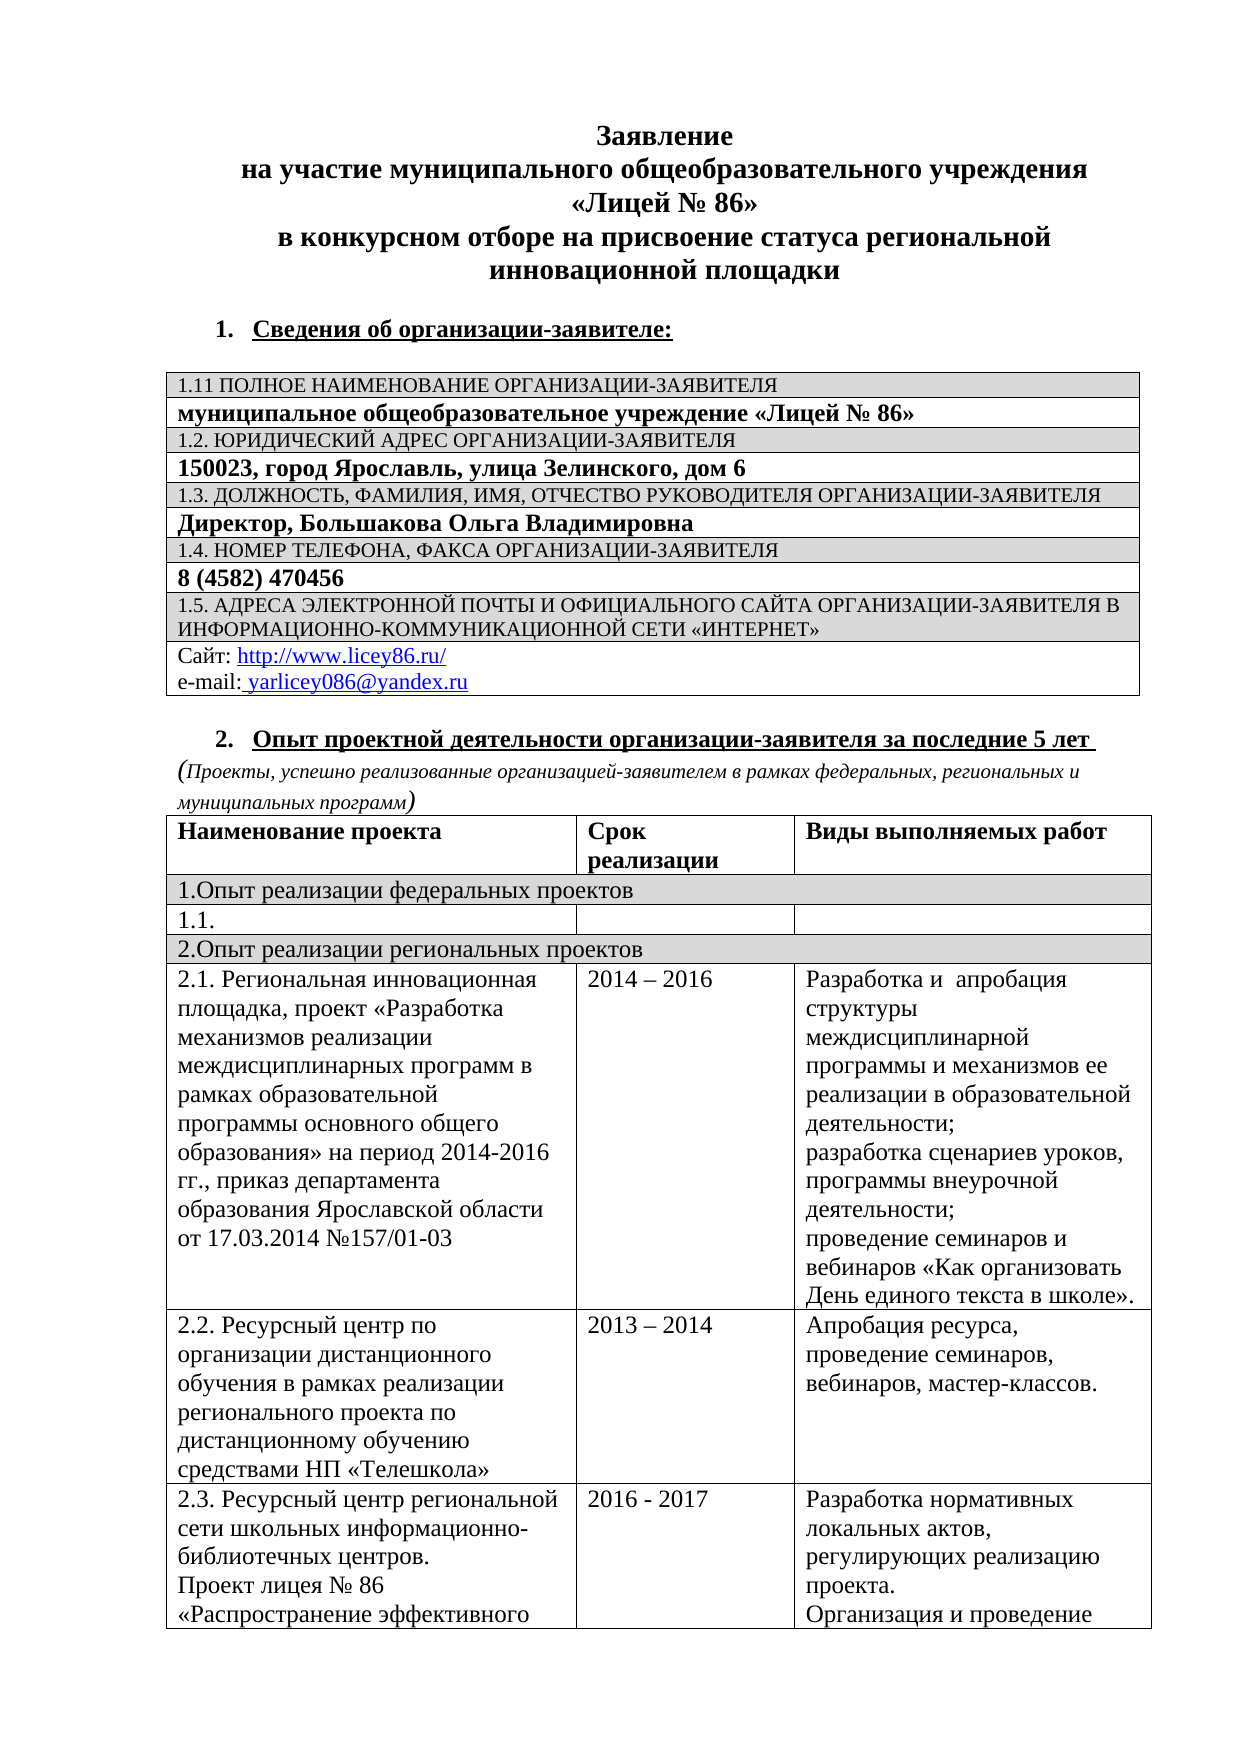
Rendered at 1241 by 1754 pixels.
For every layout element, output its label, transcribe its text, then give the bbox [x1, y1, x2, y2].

text «Лицей № 86» [177, 185, 1152, 219]
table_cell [167, 1484, 576, 1628]
table_header Срок реализации [577, 816, 794, 874]
table_cell 8 (4582) 470456 [167, 563, 1139, 592]
table_cell Директор, Большакова Ольга Владимировна [167, 508, 1139, 537]
table_cell 1.2. ЮРИДИЧЕСКИЙ АДРЕС ОРГАНИЗАЦИИ-ЗАЯВИТЕЛЯ [167, 428, 1139, 452]
table_cell Апробация ресурса, проведение семинаров, вебинаров, мастер-классов. [795, 1310, 1151, 1483]
text в конкурсном отборе на присвоение статуса региональной инновационной площадки [177, 219, 1152, 286]
table_cell 2014 – 2016 [577, 964, 794, 1309]
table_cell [795, 1484, 1151, 1628]
subtitle (Проекты, успешно реализованные организацией-заявителем в рамках федеральных, региональных и муниципальных программ) [177, 753, 1152, 815]
table_cell муниципальное общеобразовательное учреждение «Лицей № 86» [167, 398, 1139, 427]
table_cell 1.3. ДОЛЖНОСТЬ, ФАМИЛИЯ, ИМЯ, ОТЧЕСТВО РУКОВОДИТЕЛЯ ОРГАНИЗАЦИИ-ЗАЯВИТЕЛЯ [167, 483, 1139, 507]
table_cell 1.5. АДРЕСА ЭЛЕКТРОННОЙ ПОЧТЫ И ОФИЦИАЛЬНОГО САЙТА ОРГАНИЗАЦИИ-ЗАЯВИТЕЛЯ В ИНФОРМАЦИОННО-КОММУНИКАЦИОННОЙ СЕТИ «ИНТЕРНЕТ» [167, 593, 1139, 641]
table_cell 1.4. НОМЕР ТЕЛЕФОНА, ФАКСА ОРГАНИЗАЦИИ-ЗАЯВИТЕЛЯ [167, 538, 1139, 562]
table_cell 2.1. Региональная инновационная площадка, проект «Разработка механизмов реализации междисциплинарных программ в рамках образовательной программы основного общего образования» на период 2014-2016 гг., приказ департамента образования Ярославской области от 17.03.2014 №157/01-03 [167, 964, 576, 1309]
text Заявление [177, 118, 1152, 152]
list Сведения об организации-заявителе: [215, 314, 1152, 343]
table_cell [577, 905, 794, 933]
table_cell 2016 - 2017 [577, 1484, 794, 1628]
table_header Виды выполняемых работ [795, 816, 1151, 874]
table_cell 2.Опыт реализации региональных проектов [167, 935, 1151, 963]
table_header 1.11 ПОЛНОЕ НАИМЕНОВАНИЕ ОРГАНИЗАЦИИ-ЗАЯВИТЕЛЯ [167, 373, 1139, 397]
table_cell 2013 – 2014 [577, 1310, 794, 1483]
table_cell Сайт: http://www.licey86.ru/ e-mail: yarlicey086@yandex.ru [167, 642, 1139, 694]
table_cell 1.Опыт реализации федеральных проектов [167, 875, 1151, 904]
table_cell 150023, город Ярославль, улица Зелинского, дом 6 [167, 453, 1139, 482]
table_cell [167, 905, 576, 933]
table_cell [795, 905, 1151, 933]
table_cell 2.2. Ресурсный центр по организации дистанционного обучения в рамках реализации регионального проекта по дистанционному обучению средствами НП «Телешкола» [167, 1310, 576, 1483]
table_header Наименование проекта [167, 816, 576, 874]
table_cell Разработка и апробация структуры междисциплинарной программы и механизмов ее реализации в образовательной деятельности; разработка сценариев уроков, программы внеурочной деятельности; проведение семинаров и вебинаров «Как организовать День единого текста в школе». [795, 964, 1151, 1309]
text на участие муниципального общеобразовательного учреждения [177, 152, 1152, 185]
list Опыт проектной деятельности организации-заявителя за последние 5 лет [215, 724, 1152, 753]
